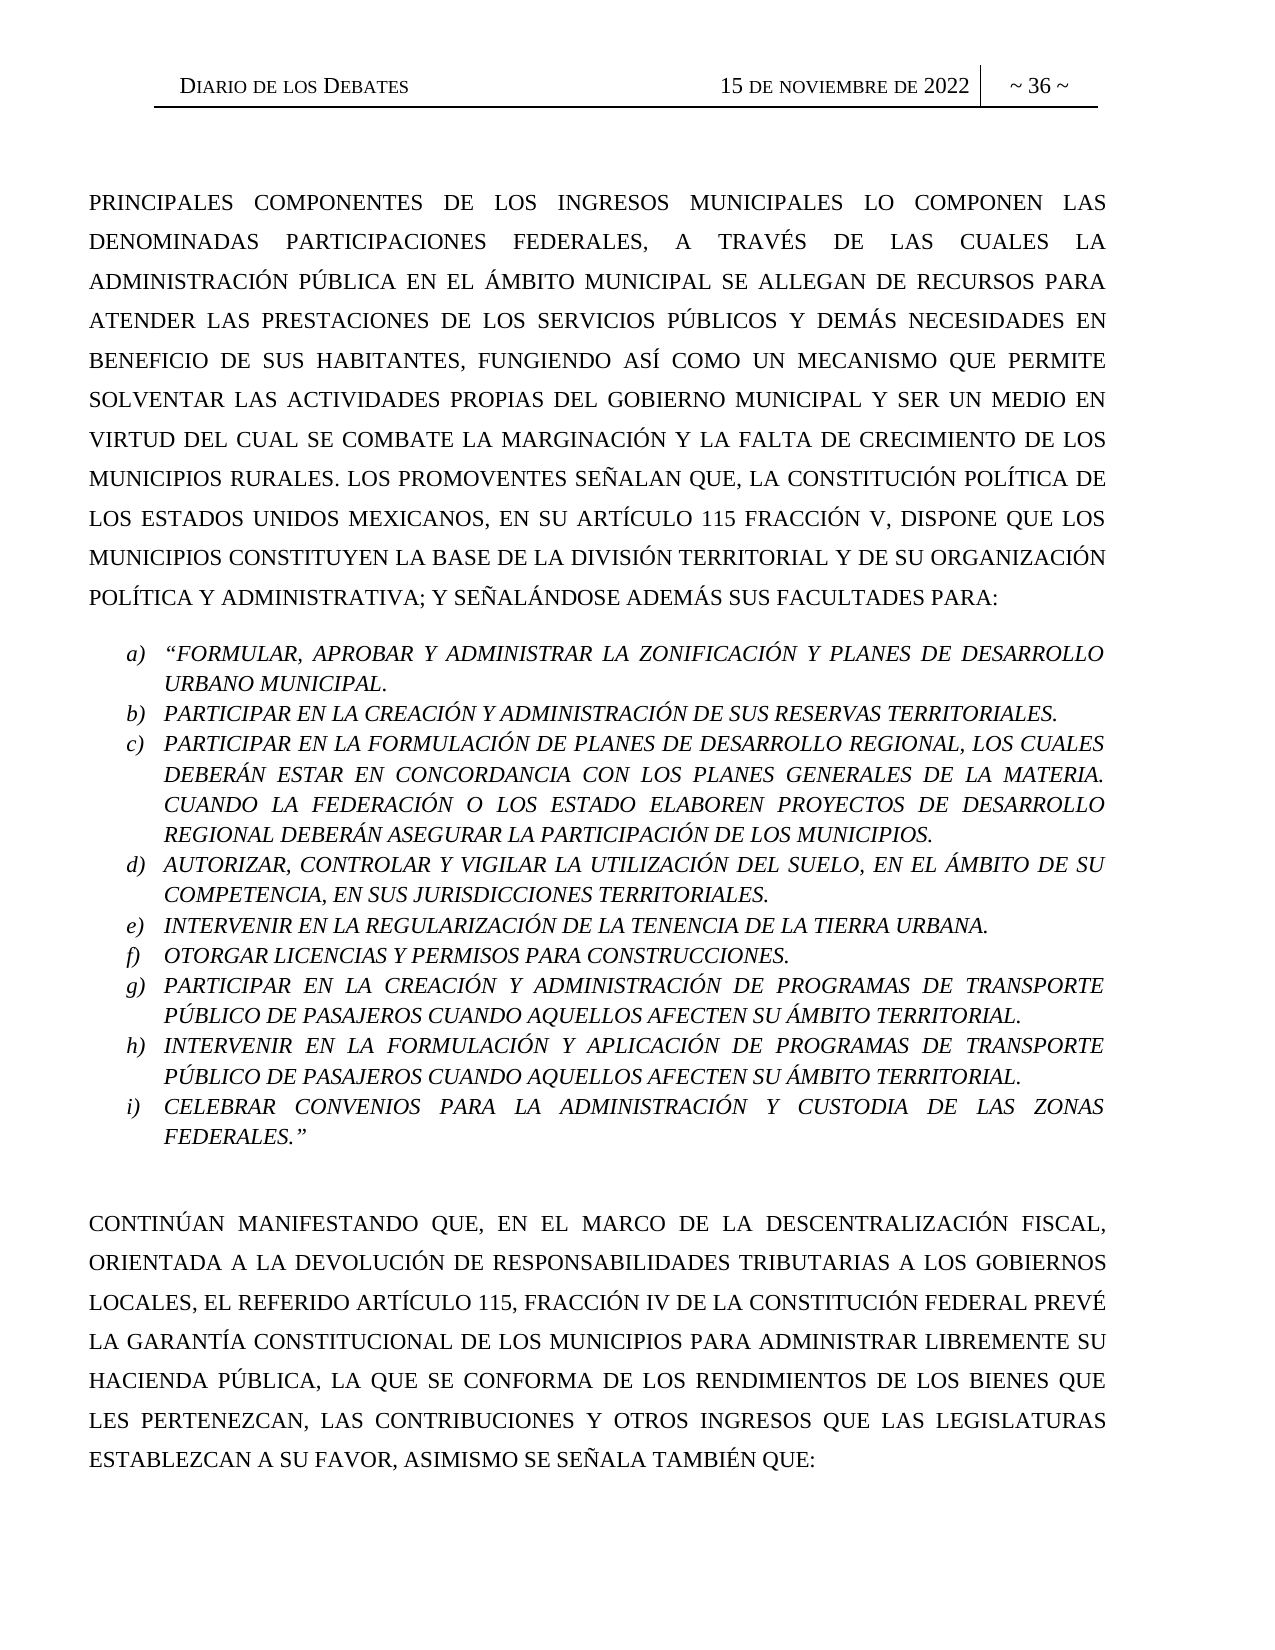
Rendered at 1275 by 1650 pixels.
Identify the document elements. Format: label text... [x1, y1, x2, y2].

list OTORGAR LICENCIAS Y PERMISOS PARA CONSTRUCCIONES. [126, 942, 1107, 968]
list PARTICIPAR EN LA CREACIÓN Y ADMINISTRACIÓN DE SUS RESERVAS TERRITORIALES. [126, 700, 1107, 727]
list “FORMULAR, APROBAR Y ADMINISTRAR LA ZONIFICACIÓN Y PLANES DE DESARROLLO URBANO MUNICIPAL. [126, 640, 1107, 696]
list PARTICIPAR EN LA CREACIÓN Y ADMINISTRACIÓN DE PROGRAMAS DE TRANSPORTE PÚBLICO DE PASAJEROS CUANDO AQUELLOS AFECTEN SU ÁMBITO TERRITORIAL. [126, 972, 1107, 1029]
text CONTINÚAN MANIFESTANDO QUE, EN EL MARCO DE LA DESCENTRALIZACIÓN FISCAL, ORIENTADA A LA DEVOLUCIÓN DE RESPONSABILIDADES TRIBUTARIAS A LOS GOBIERNOS LOCALES, EL REFERIDO ARTÍCULO 115, FRACCIÓN IV DE LA CONSTITUCIÓN FEDERAL PREVÉ LA GARANTÍA CONSTITUCIONAL DE LOS MUNICIPIOS PARA ADMINISTRAR LIBREMENTE SU HACIENDA PÚBLICA, LA QUE SE CONFORMA DE LOS RENDIMIENTOS DE LOS BIENES QUE LES PERTENEZCAN, LAS CONTRIBUCIONES Y OTROS INGRESOS QUE LAS LEGISLATURAS ESTABLEZCAN A SU FAVOR, ASIMISMO SE SEÑALA TAMBIÉN QUE: [89, 1209, 1107, 1473]
list CELEBRAR CONVENIOS PARA LA ADMINISTRACIÓN Y CUSTODIA DE LAS ZONAS FEDERALES.” [126, 1093, 1107, 1149]
list AUTORIZAR, CONTROLAR Y VIGILAR LA UTILIZACIÓN DEL SUELO, EN EL ÁMBITO DE SU COMPETENCIA, EN SUS JURISDICCIONES TERRITORIALES. [126, 851, 1107, 908]
list INTERVENIR EN LA FORMULACIÓN Y APLICACIÓN DE PROGRAMAS DE TRANSPORTE PÚBLICO DE PASAJEROS CUANDO AQUELLOS AFECTEN SU ÁMBITO TERRITORIAL. [126, 1033, 1107, 1089]
list PARTICIPAR EN LA FORMULACIÓN DE PLANES DE DESARROLLO REGIONAL, LOS CUALES DEBERÁN ESTAR EN CONCORDANCIA CON LOS PLANES GENERALES DE LA MATERIA. CUANDO LA FEDERACIÓN O LOS ESTADO ELABOREN PROYECTOS DE DESARROLLO REGIONAL DEBERÁN ASEGURAR LA PARTICIPACIÓN DE LOS MUNICIPIOS. [126, 731, 1107, 847]
list INTERVENIR EN LA REGULARIZACIÓN DE LA TENENCIA DE LA TIERRA URBANA. [126, 912, 1107, 938]
